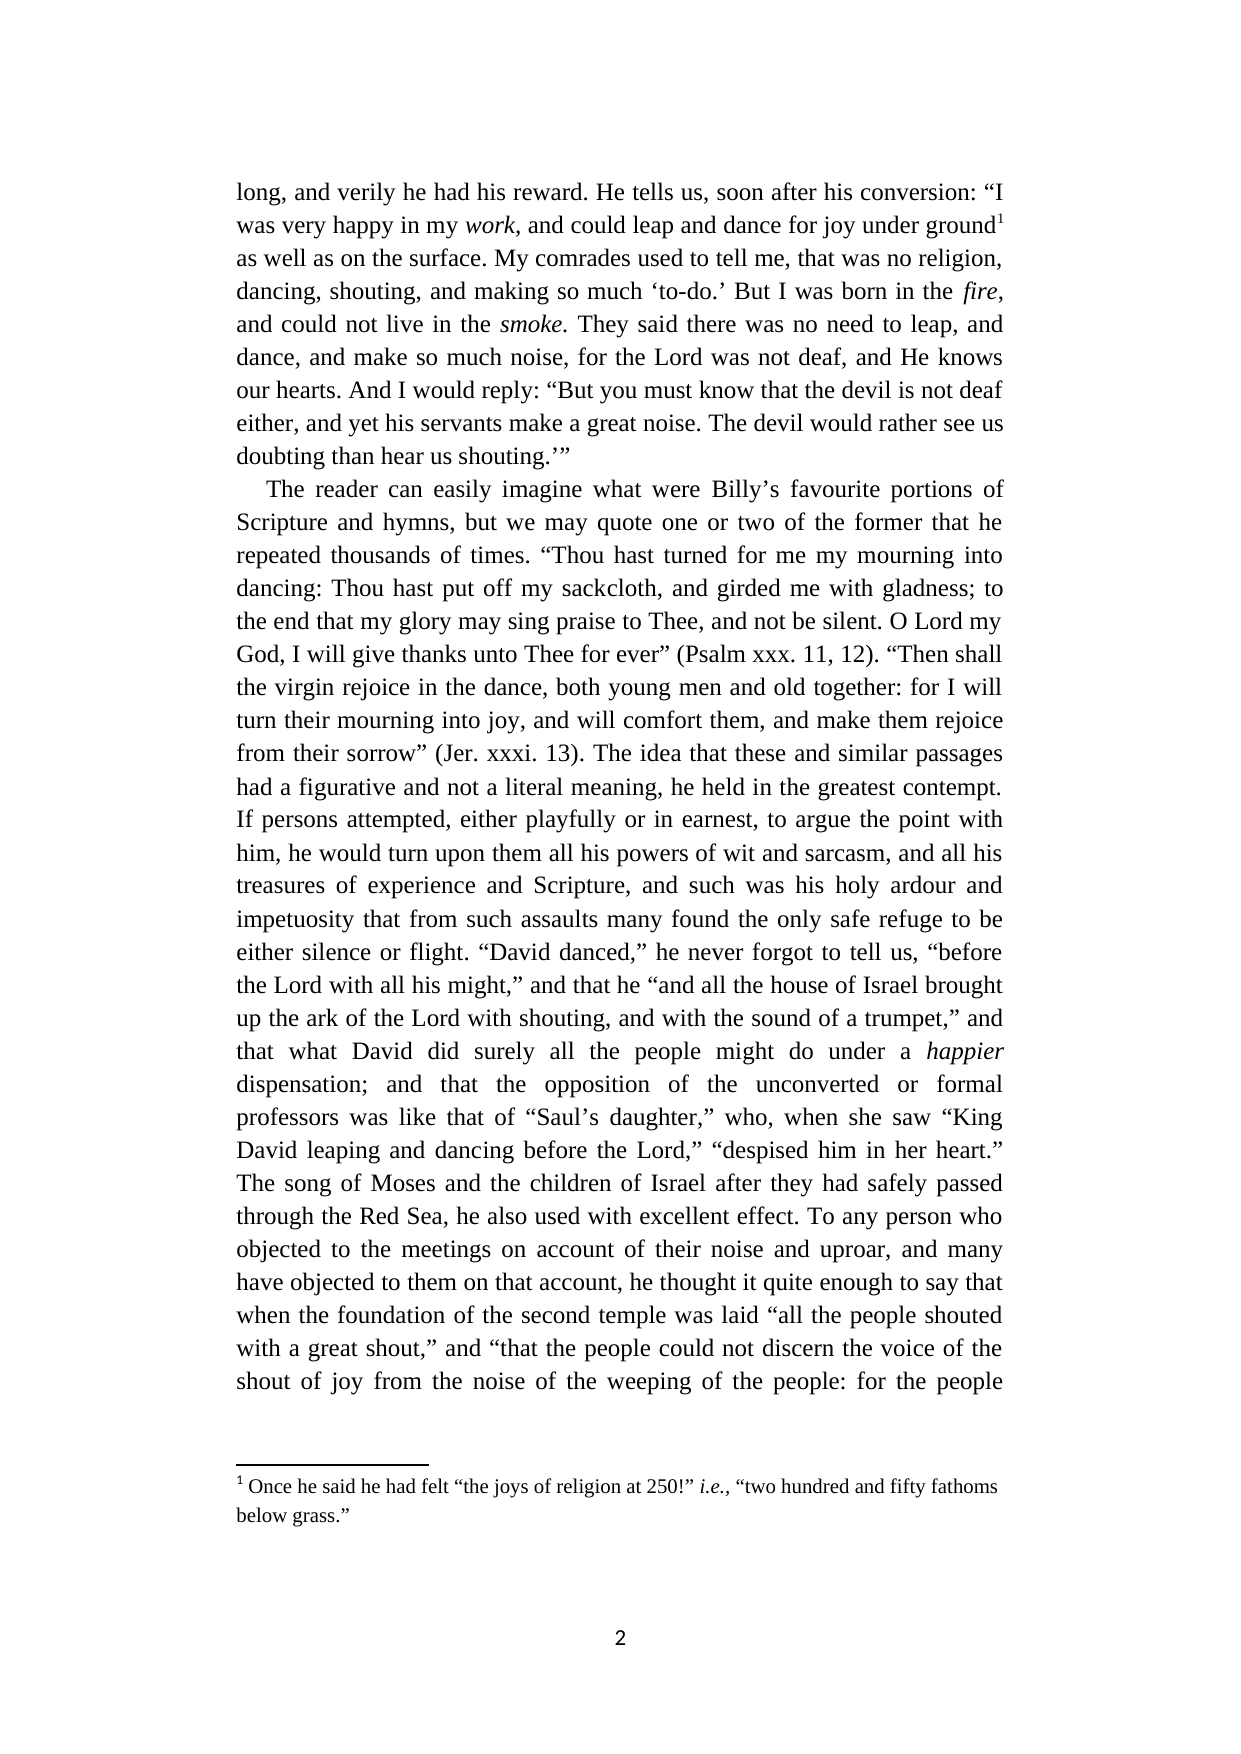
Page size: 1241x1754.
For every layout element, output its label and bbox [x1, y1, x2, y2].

text [236, 177, 1004, 470]
text [236, 474, 1004, 1395]
